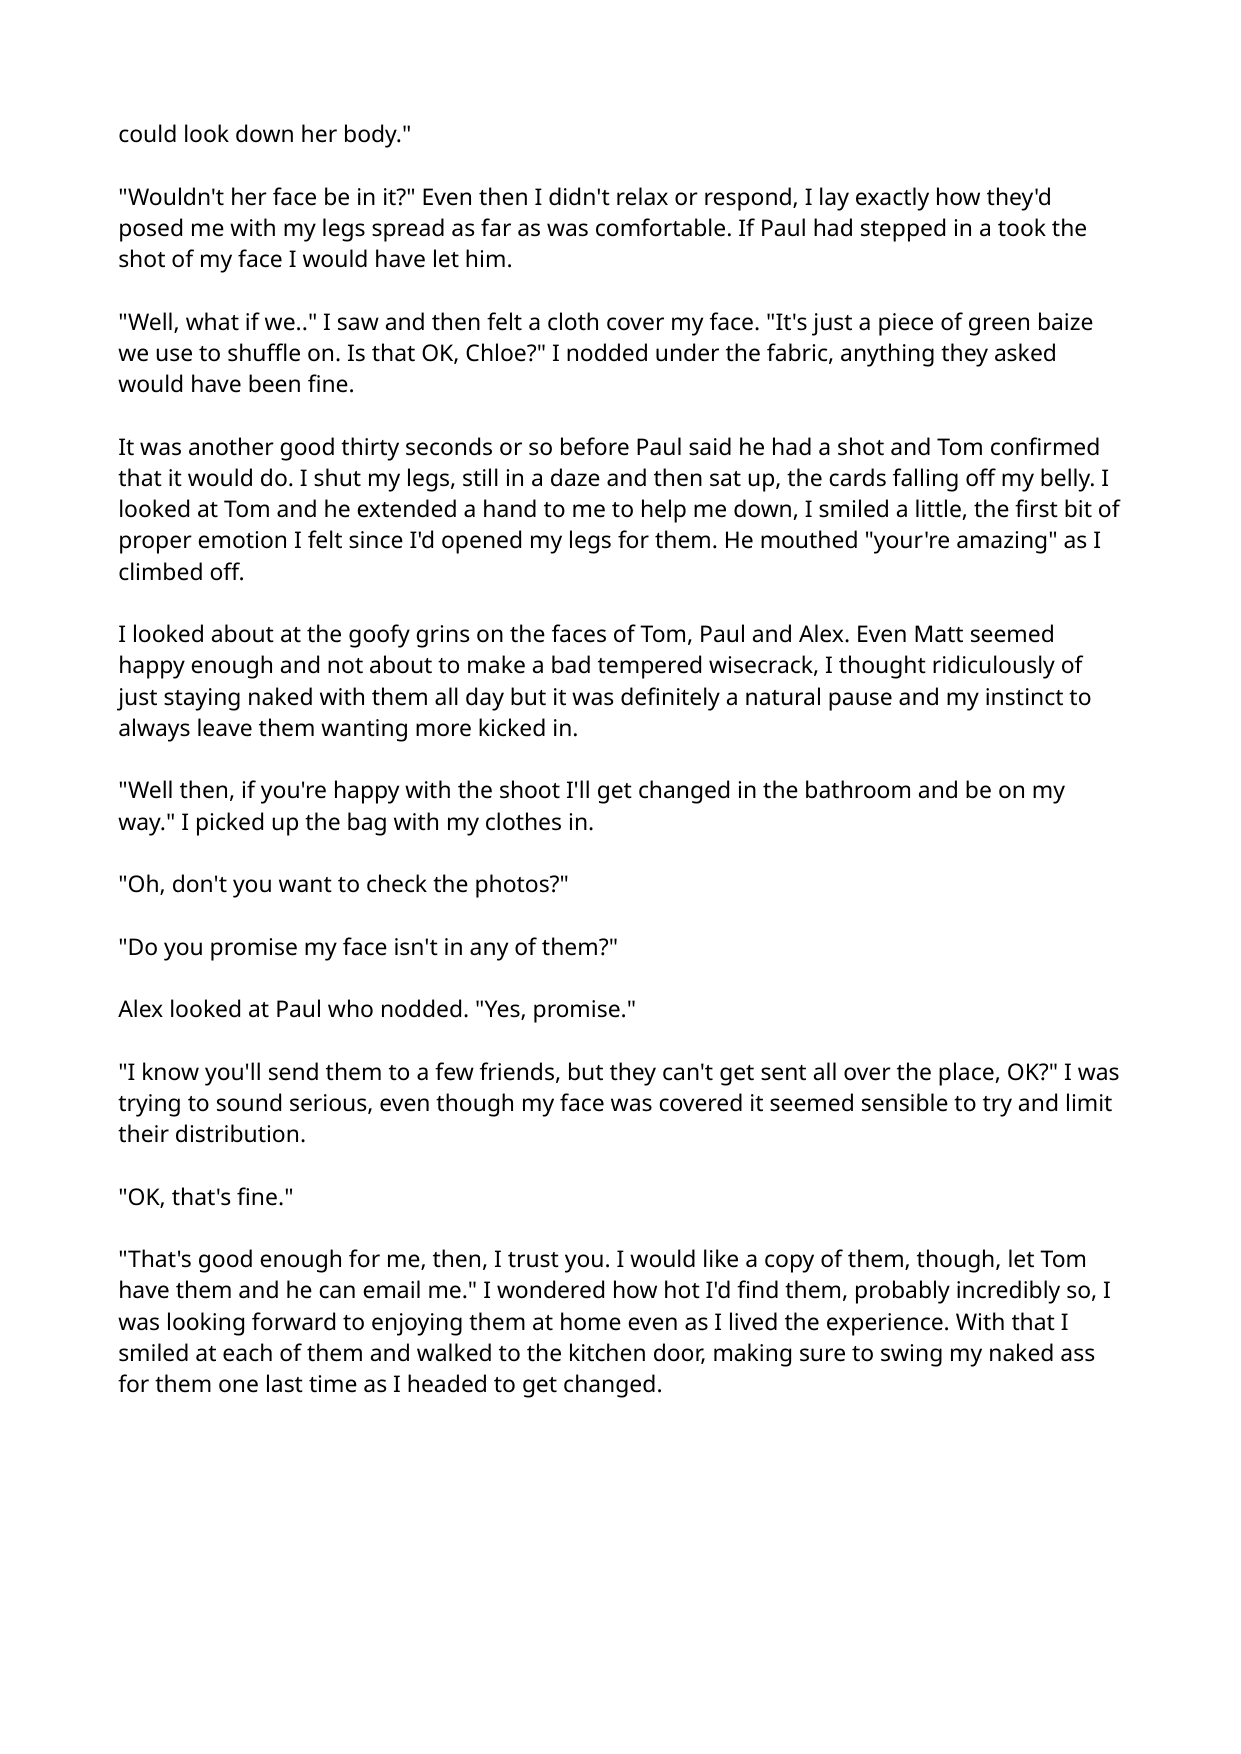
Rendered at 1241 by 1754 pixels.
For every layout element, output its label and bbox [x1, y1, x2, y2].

text [118, 118, 1122, 1399]
